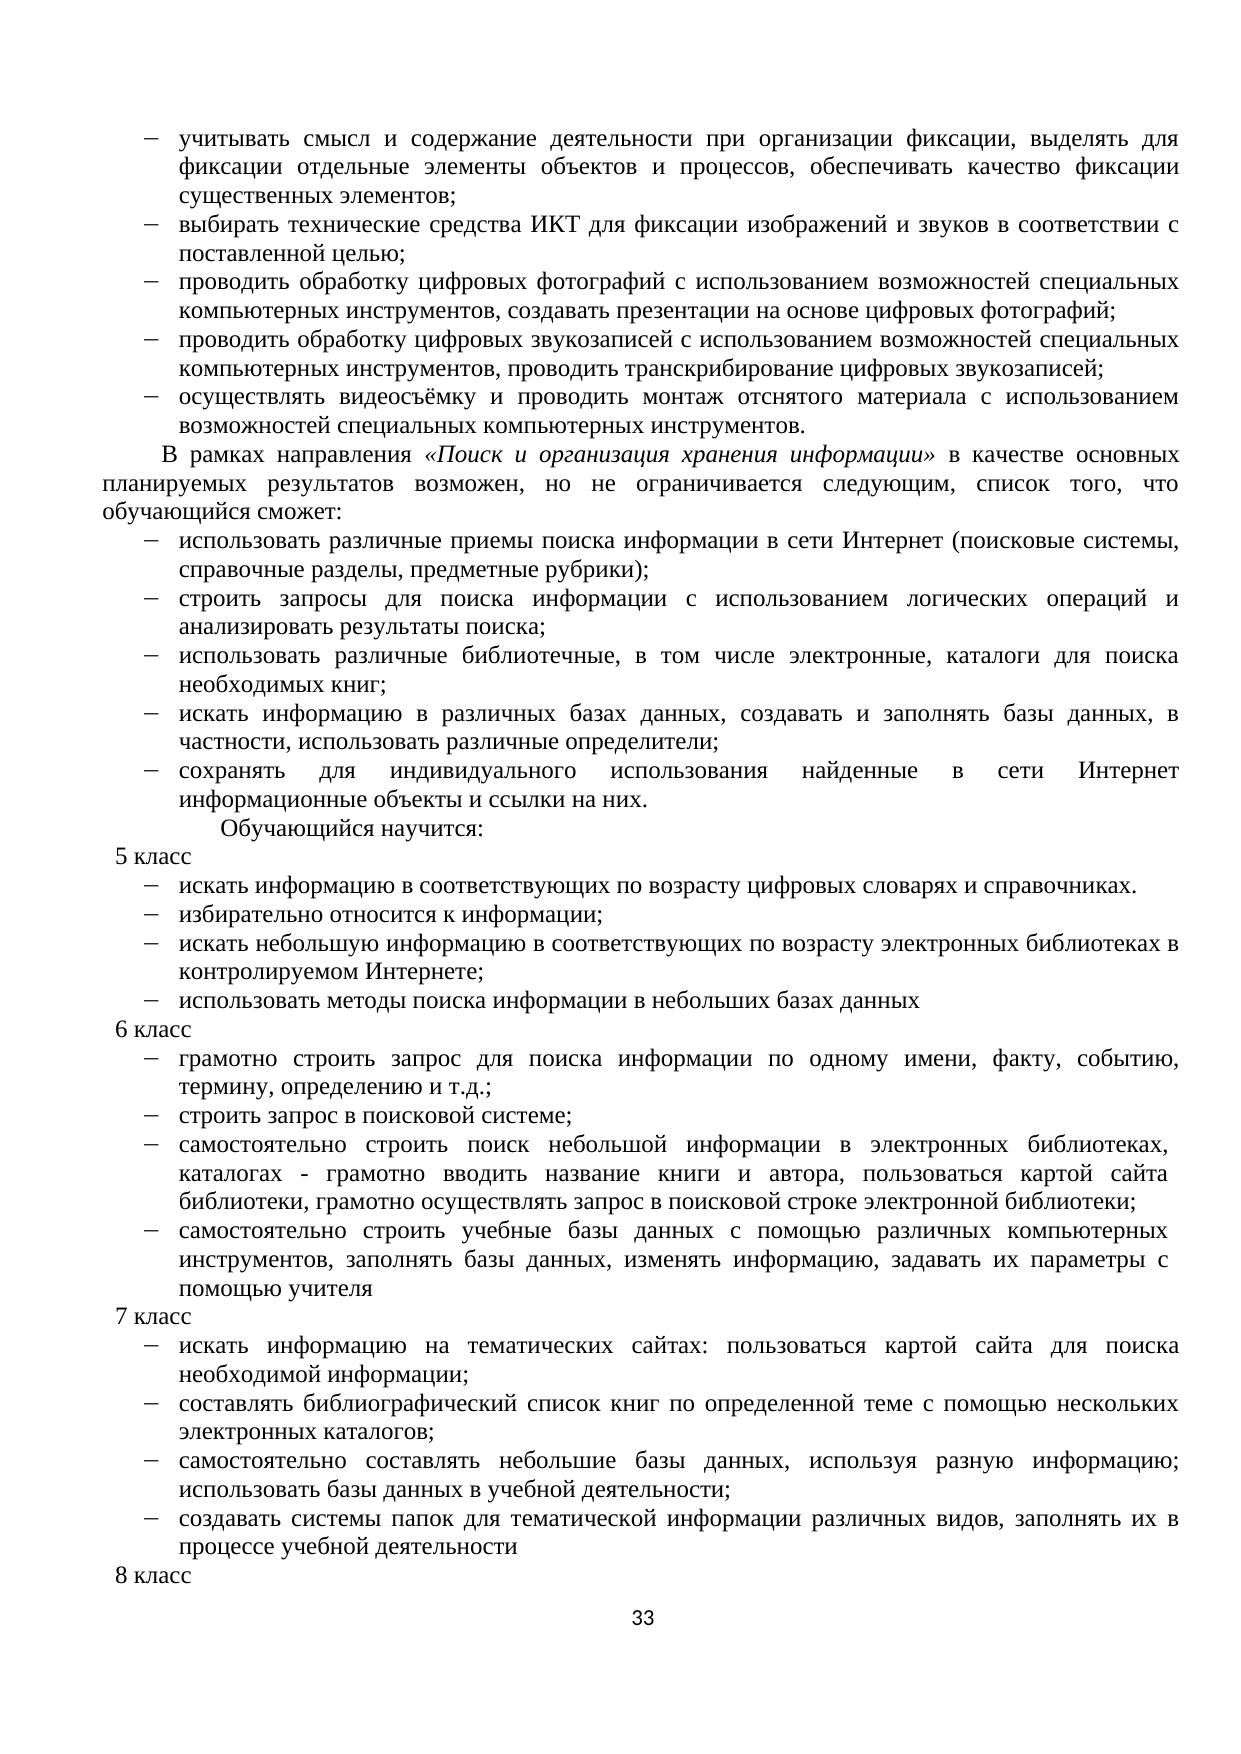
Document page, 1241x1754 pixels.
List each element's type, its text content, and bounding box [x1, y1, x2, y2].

list класс [115, 841, 1180, 870]
list строить запросы для поиска информации с использованием логических операций и анализировать результаты поиска; [141, 583, 1180, 640]
list составлять библиографический список книг по определенной теме с помощью нескольких электронных каталогов; [141, 1388, 1180, 1445]
list искать информацию на тематических сайтах: пользоваться картой сайта для поиска необходимой информации; [141, 1330, 1180, 1388]
list учитывать смысл и содержание деятельности при организации фиксации, выделять для фиксации отдельные элементы объектов и процессов, обеспечивать качество фиксации существенных элементов; [141, 123, 1180, 209]
list класс [115, 1014, 1180, 1043]
list самостоятельно строить учебные базы данных с помощью различных компьютерных инструментов, заполнять базы данных, изменять информацию, задавать их параметры с помощью учителя [141, 1215, 1169, 1301]
list использовать различные библиотечные, в том числе электронные, каталоги для поиска необходимых книг; [141, 640, 1180, 698]
list класс [115, 1301, 1180, 1330]
text В рамках направления «Поиск и организация хранения информации» в качестве основных планируемых результатов возможен, но не ограничивается следующим, список того, что обучающийся сможет: [102, 439, 1180, 525]
list избирательно относится к информации; [141, 899, 1180, 928]
list грамотно строить запрос для поиска информации по одному имени, факту, событию, термину, определению и т.д.; [141, 1043, 1180, 1100]
list проводить обработку цифровых фотографий с использованием возможностей специальных компьютерных инструментов, создавать презентации на основе цифровых фотографий; [141, 266, 1180, 324]
list искать информацию в различных базах данных, создавать и заполнять базы данных, в частности, использовать различные определители; [141, 698, 1180, 755]
list строить запрос в поисковой системе; [141, 1100, 1169, 1129]
list искать небольшую информацию в соответствующих по возрасту электронных библиотеках в контролируемом Интернете; [141, 928, 1180, 985]
list самостоятельно строить поиск небольшой информации в электронных библиотеках, каталогах - грамотно вводить название книги и автора, пользоваться картой сайта библиотеки, грамотно осуществлять запрос в поисковой строке электронной библиотеки; [141, 1129, 1169, 1215]
list класс [115, 1560, 1180, 1589]
list создавать системы папок для тематической информации различных видов, заполнять их в процессе учебной деятельности [141, 1503, 1180, 1560]
list использовать методы поиска информации в небольших базах данных [141, 985, 1180, 1014]
list использовать различные приемы поиска информации в сети Интернет (поисковые системы, справочные разделы, предметные рубрики); [141, 525, 1180, 583]
list осуществлять видеосъёмку и проводить монтаж отснятого материала с использованием возможностей специальных компьютерных инструментов. [141, 381, 1180, 439]
list сохранять для индивидуального использования найденные в сети Интернет информационные объекты и ссылки на них. [141, 755, 1180, 813]
list самостоятельно составлять небольшие базы данных, используя разную информацию; использовать базы данных в учебной деятельности; [141, 1445, 1180, 1503]
text Обучающийся научится: [103, 813, 1182, 841]
list искать информацию в соответствующих по возрасту цифровых словарях и справочниках. [141, 870, 1180, 899]
list проводить обработку цифровых звукозаписей с использованием возможностей специальных компьютерных инструментов, проводить транскрибирование цифровых звукозаписей; [141, 324, 1180, 381]
list выбирать технические средства ИКТ для фиксации изображений и звуков в соответствии с поставленной целью; [141, 209, 1180, 266]
